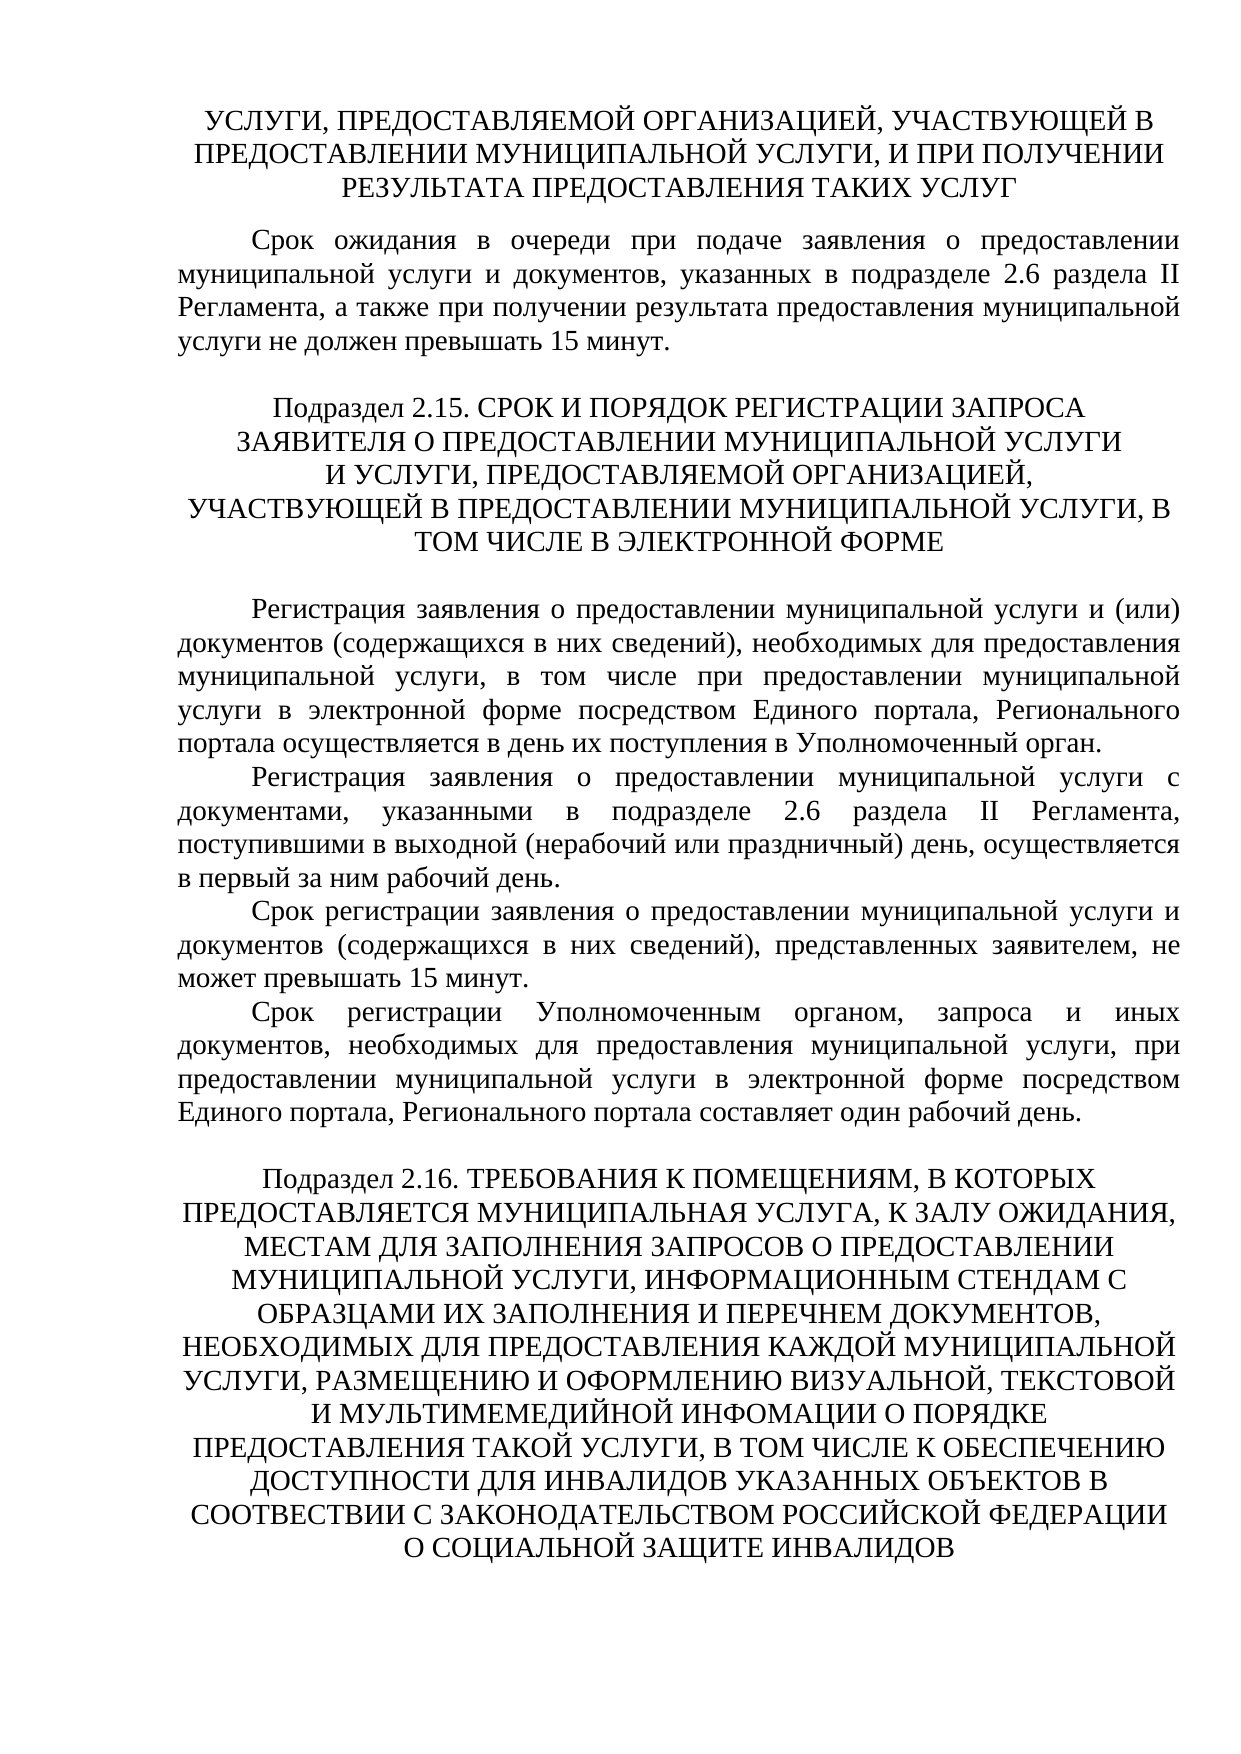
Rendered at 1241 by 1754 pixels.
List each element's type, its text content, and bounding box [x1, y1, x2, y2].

text Подраздел 2.16. ТРЕБОВАНИЯ К ПОМЕЩЕНИЯМ, В КОТОРЫХ [177, 1162, 1181, 1195]
text Подраздел 2.15. СРОК И ПОРЯДОК РЕГИСТРАЦИИ ЗАПРОСА [177, 390, 1181, 424]
text Срок регистрации Уполномоченным органом, запроса и иных документов, необходимых для предоставления муниципальной услуги, при предоставлении муниципальной услуги в электронной форме посредством Единого портала, Регионального портала составляет один рабочий день. [177, 994, 1181, 1128]
text Срок регистрации заявления о предоставлении муниципальной услуги и документов (содержащихся в них сведений), представленных заявителем, не может превышать 15 минут. [177, 893, 1181, 994]
text Срок ожидания в очереди при подаче заявления о предоставлении муниципальной услуги и документов, указанных в подразделе 2.6 раздела II Регламента, а также при получении результата предоставления муниципальной услуги не должен превышать 15 минут. [177, 222, 1181, 357]
text ПРЕДОСТАВЛЯЕТСЯ МУНИЦИПАЛЬНАЯ УСЛУГА, К ЗАЛУ ОЖИДАНИЯ, МЕСТАМ ДЛЯ ЗАПОЛНЕНИЯ ЗАПРОСОВ О ПРЕДОСТАВЛЕНИИ МУНИЦИПАЛЬНОЙ УСЛУГИ, ИНФОРМАЦИОННЫМ СТЕНДАМ С ОБРАЗЦАМИ ИХ ЗАПОЛНЕНИЯ И ПЕРЕЧНЕМ ДОКУМЕНТОВ, НЕОБХОДИМЫХ ДЛЯ ПРЕДОСТАВЛЕНИЯ КАЖДОЙ МУНИЦИПАЛЬНОЙ УСЛУГИ, РАЗМЕЩЕНИЮ И ОФОРМЛЕНИЮ ВИЗУАЛЬНОЙ, ТЕКСТОВОЙ И МУЛЬТИМЕМЕДИЙНОЙ ИНФОМАЦИИ О ПОРЯДКЕ ПРЕДОСТАВЛЕНИЯ ТАКОЙ УСЛУГИ, В ТОМ ЧИСЛЕ К ОБЕСПЕЧЕНИЮ ДОСТУПНОСТИ ДЛЯ ИНВАЛИДОВ УКАЗАННЫХ ОБЪЕКТОВ В СООТВЕСТВИИ С ЗАКОНОДАТЕЛЬСТВОМ РОССИЙСКОЙ ФЕДЕРАЦИИ О СОЦИАЛЬНОЙ ЗАЩИТЕ ИНВАЛИДОВ [177, 1195, 1181, 1564]
text И УСЛУГИ, ПРЕДОСТАВЛЯЕМОЙ ОРГАНИЗАЦИЕЙ, [177, 457, 1181, 491]
text УЧАСТВУЮЩЕЙ В ПРЕДОСТАВЛЕНИИ МУНИЦИПАЛЬНОЙ УСЛУГИ, В ТОМ ЧИСЛЕ В ЭЛЕКТРОННОЙ ФОРМЕ [177, 491, 1181, 558]
text ЗАЯВИТЕЛЯ О ПРЕДОСТАВЛЕНИИ МУНИЦИПАЛЬНОЙ УСЛУГИ [177, 424, 1181, 457]
text Регистрация заявления о предоставлении муниципальной услуги с документами, указанными в подразделе 2.6 раздела II Регламента, поступившими в выходной (нерабочий или праздничный) день, осуществляется в первый за ним рабочий день. [177, 759, 1181, 893]
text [177, 103, 1181, 203]
text Регистрация заявления о предоставлении муниципальной услуги и (или) документов (содержащихся в них сведений), необходимых для предоставления муниципальной услуги, в том числе при предоставлении муниципальной услуги в электронной форме посредством Единого портала, Регионального портала осуществляется в день их поступления в Уполномоченный орган. [177, 591, 1181, 759]
